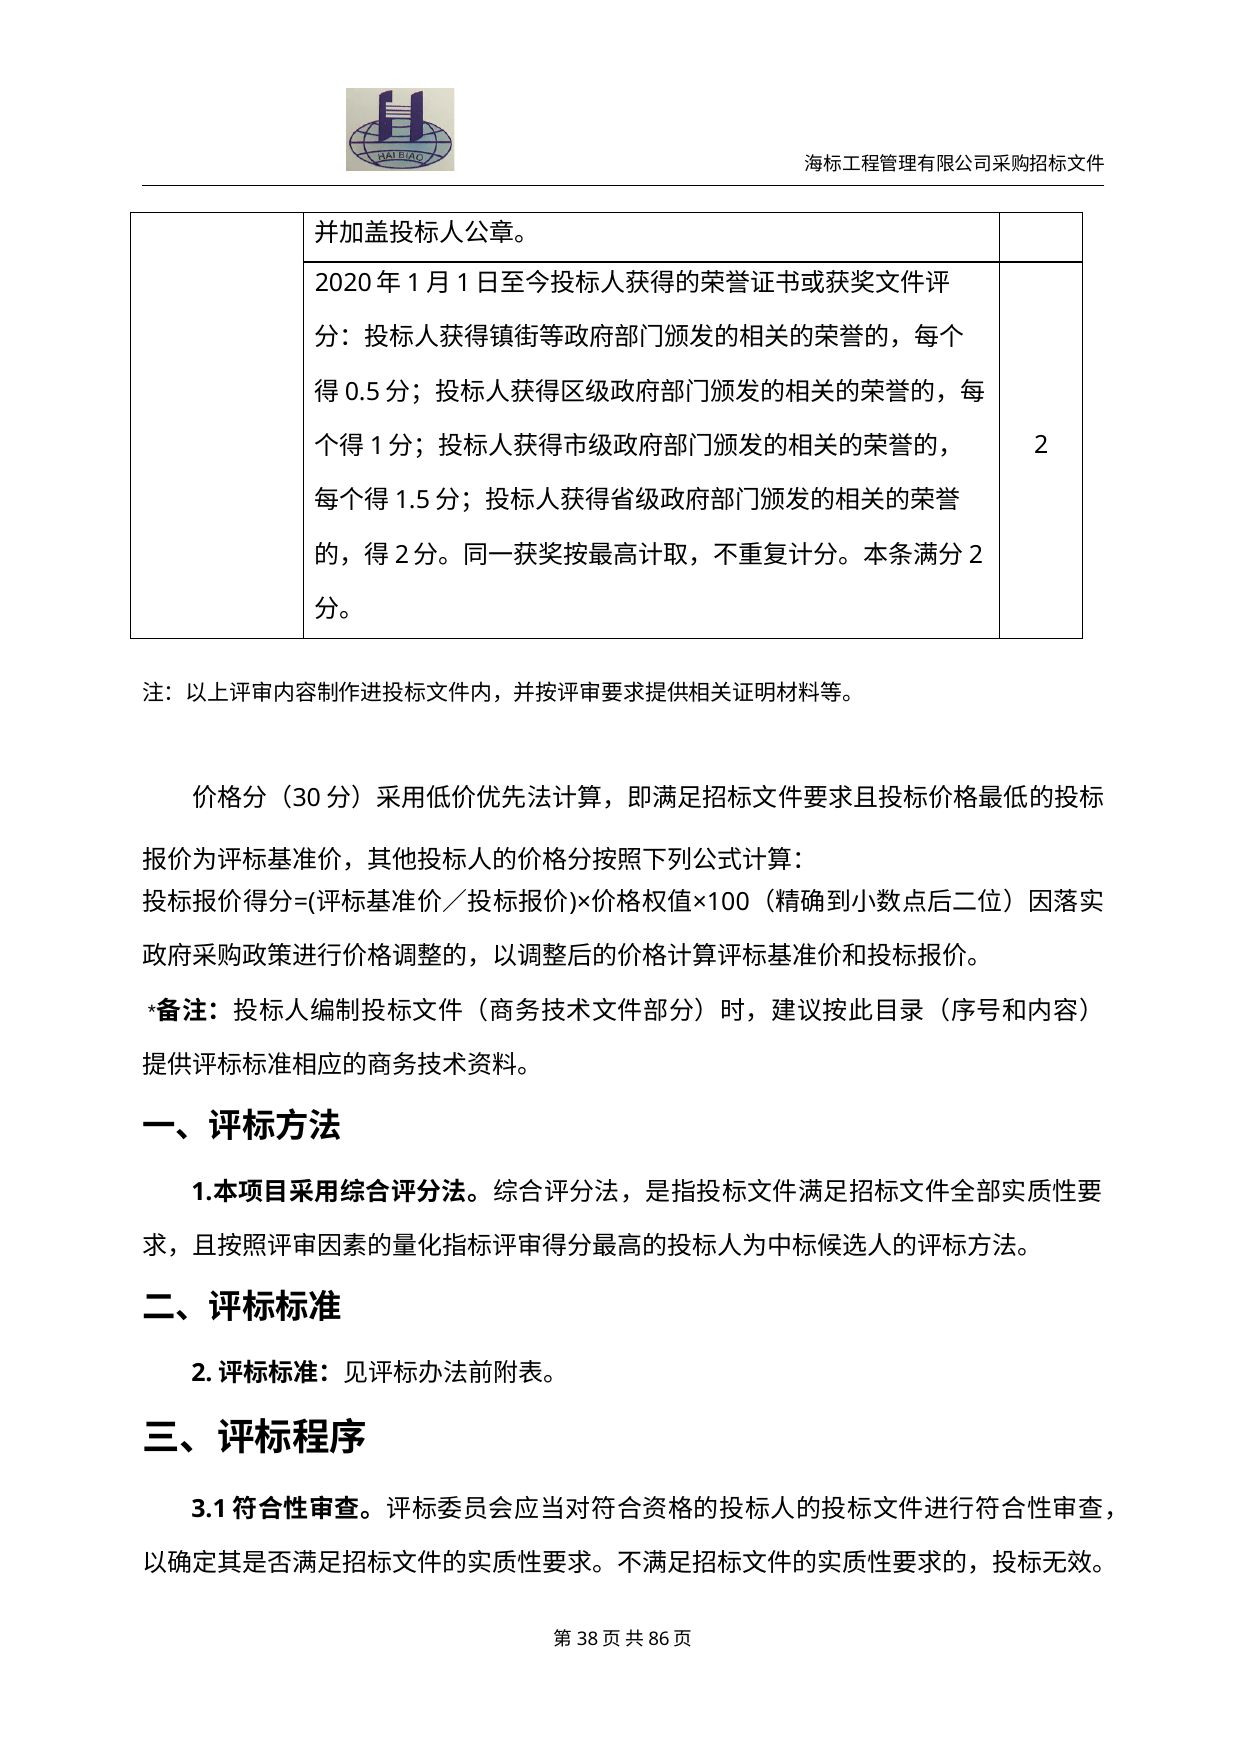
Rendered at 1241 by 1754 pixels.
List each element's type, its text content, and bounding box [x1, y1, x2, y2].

text 投标报价得分=(评标基准价／投标报价)×价格权值×100（精确到小数点后二位）因落实政府采购政策进行价格调整的，以调整后的价格计算评标基准价和投标报价。 [142, 881, 1104, 972]
text 注：以上评审内容制作进投标文件内，并按评审要求提供相关证明材料等。 [142, 675, 1104, 706]
table_cell 2020年1月1日至今投标人获得的荣誉证书或获奖文件评分：投标人获得镇街等政府部门颁发的相关的荣誉的，每个得0.5分；投标人获得区级政府部门颁发的相关的荣誉的，每个得1分；投标人获得市级政府部门颁发的相关的荣誉的，每个得1.5分；投标人获得省级政府部门颁发的相关的荣誉的，得2分。同一获奖按最高计取，不重复计分。本条满分2分。 [304, 263, 999, 637]
text 二、评标标准 [142, 1280, 1104, 1328]
text 价格分（30分）采用低价优先法计算，即满足招标文件要求且投标价格最低的投标报价为评标基准价，其他投标人的价格分按照下列公式计算： [142, 756, 1104, 881]
text 一、评标方法 [142, 1099, 1104, 1147]
text *备注：投标人编制投标文件（商务技术文件部分）时，建议按此目录（序号和内容）提供评标标准相应的商务技术资料。 [142, 990, 1104, 1081]
text 1.本项目采用综合评分法。综合评分法，是指投标文件满足招标文件全部实质性要求，且按照评审因素的量化指标评审得分最高的投标人为中标候选人的评标方法。 [142, 1171, 1104, 1262]
text 三、评标程序 [142, 1407, 1104, 1461]
text 3.1符合性审查。评标委员会应当对符合资格的投标人的投标文件进行符合性审查，以确定其是否满足招标文件的实质性要求。不满足招标文件的实质性要求的，投标无效。 [142, 1488, 1104, 1579]
table_cell 1 [1000, 213, 1082, 261]
table_cell 2 [1000, 263, 1082, 637]
picture [346, 88, 455, 171]
table_cell 企业证书： 投标人同时具有职业健康安全管理体系认证证书、质量管理体系认证证书、环境管理体系认证证书得1分，没有不得分；证书必须在有效期内；投标文件中提供相关证书扫描件并加盖投标人公章。 [304, 213, 999, 261]
text 2. 评标标准：见评标办法前附表。 [142, 1352, 1104, 1388]
